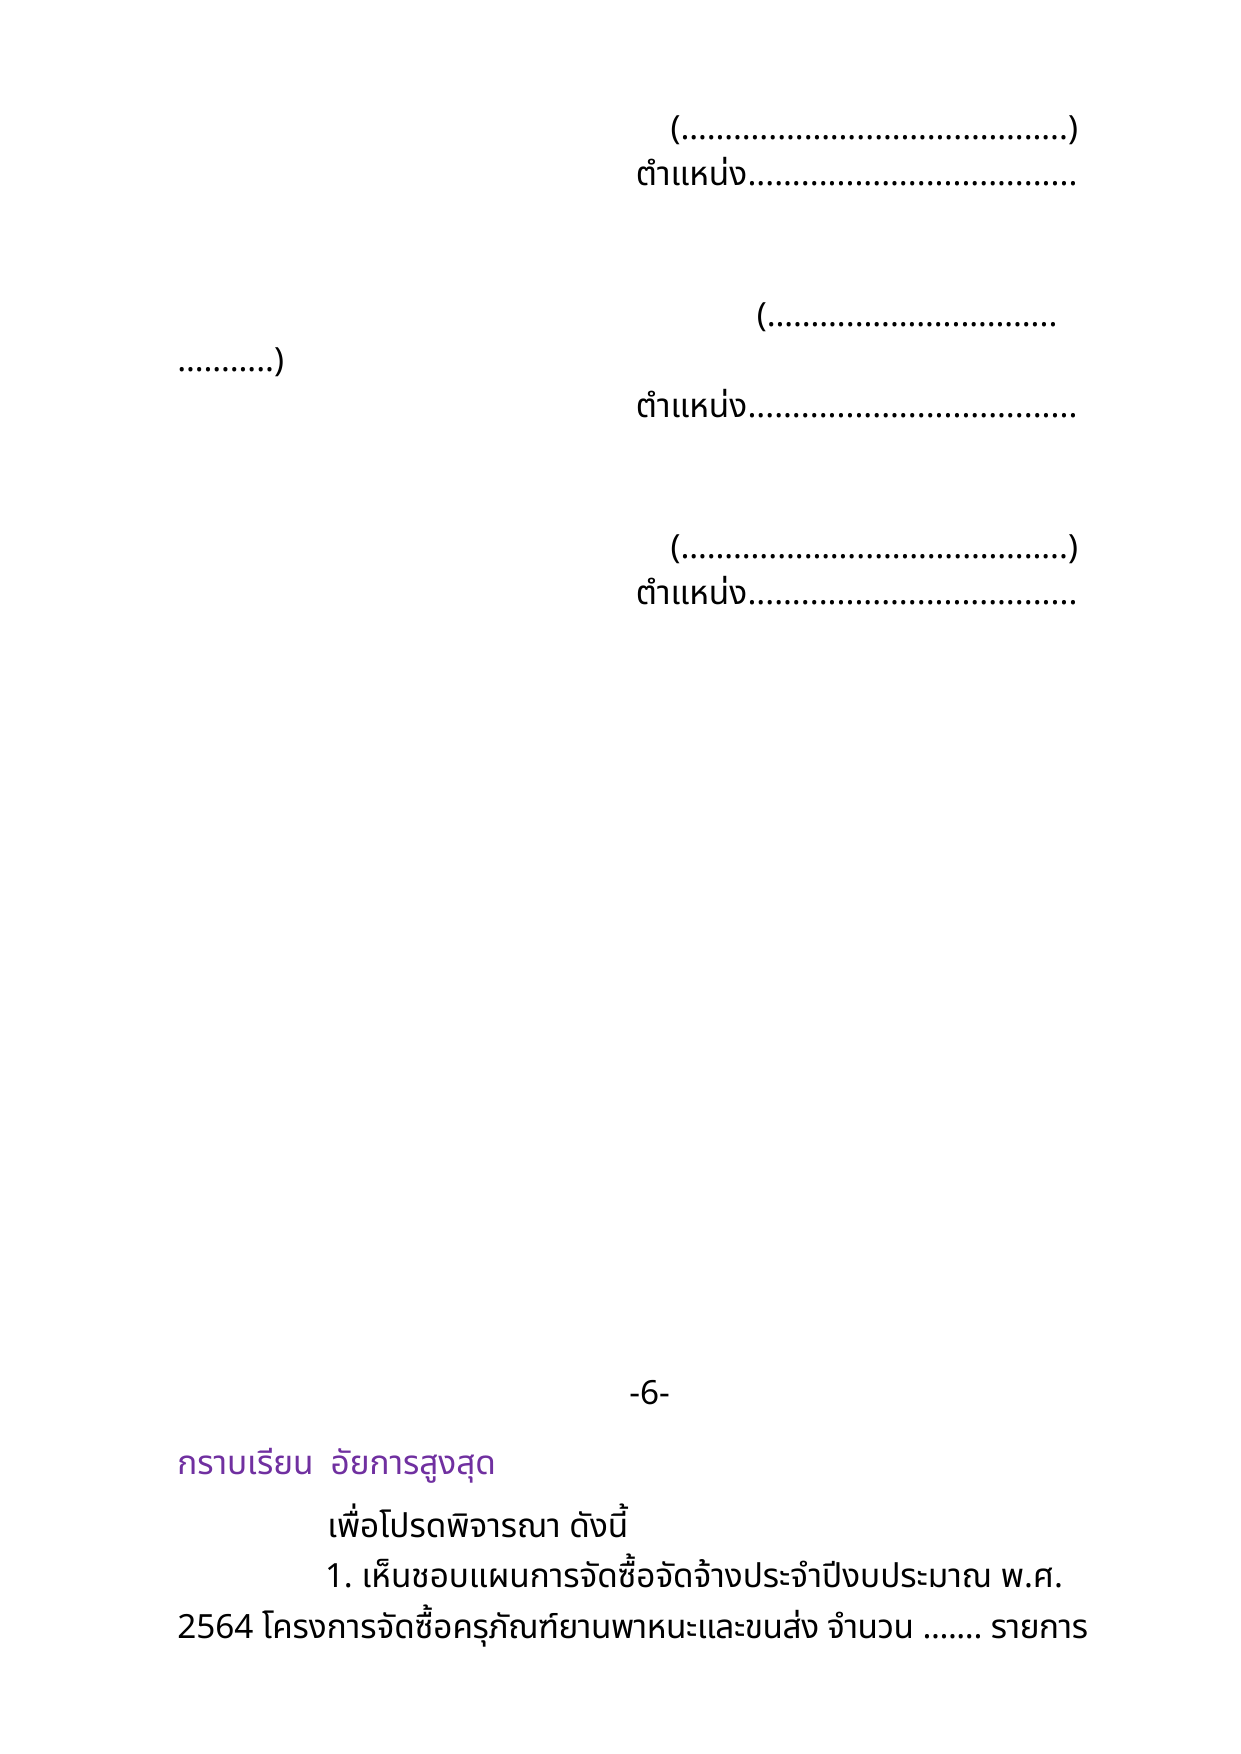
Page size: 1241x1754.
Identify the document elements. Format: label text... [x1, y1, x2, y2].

title เพื่อโปรดพิจารณา ดังนี้ [177, 1502, 1122, 1552]
text ตำแหน่ง..................................... [177, 568, 1122, 619]
text (………..………..………..………..) [177, 291, 1122, 382]
text ตำแหน่ง..................................... [177, 382, 1122, 432]
title กราบเรียน อัยการสูงสุด [177, 1439, 1122, 1489]
text (………..………..………..………..) [177, 104, 1122, 149]
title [177, 1552, 1122, 1653]
title -6- [177, 1368, 1122, 1414]
text ตำแหน่ง..................................... [177, 149, 1122, 200]
text (………..………..………..………..) [177, 523, 1122, 568]
